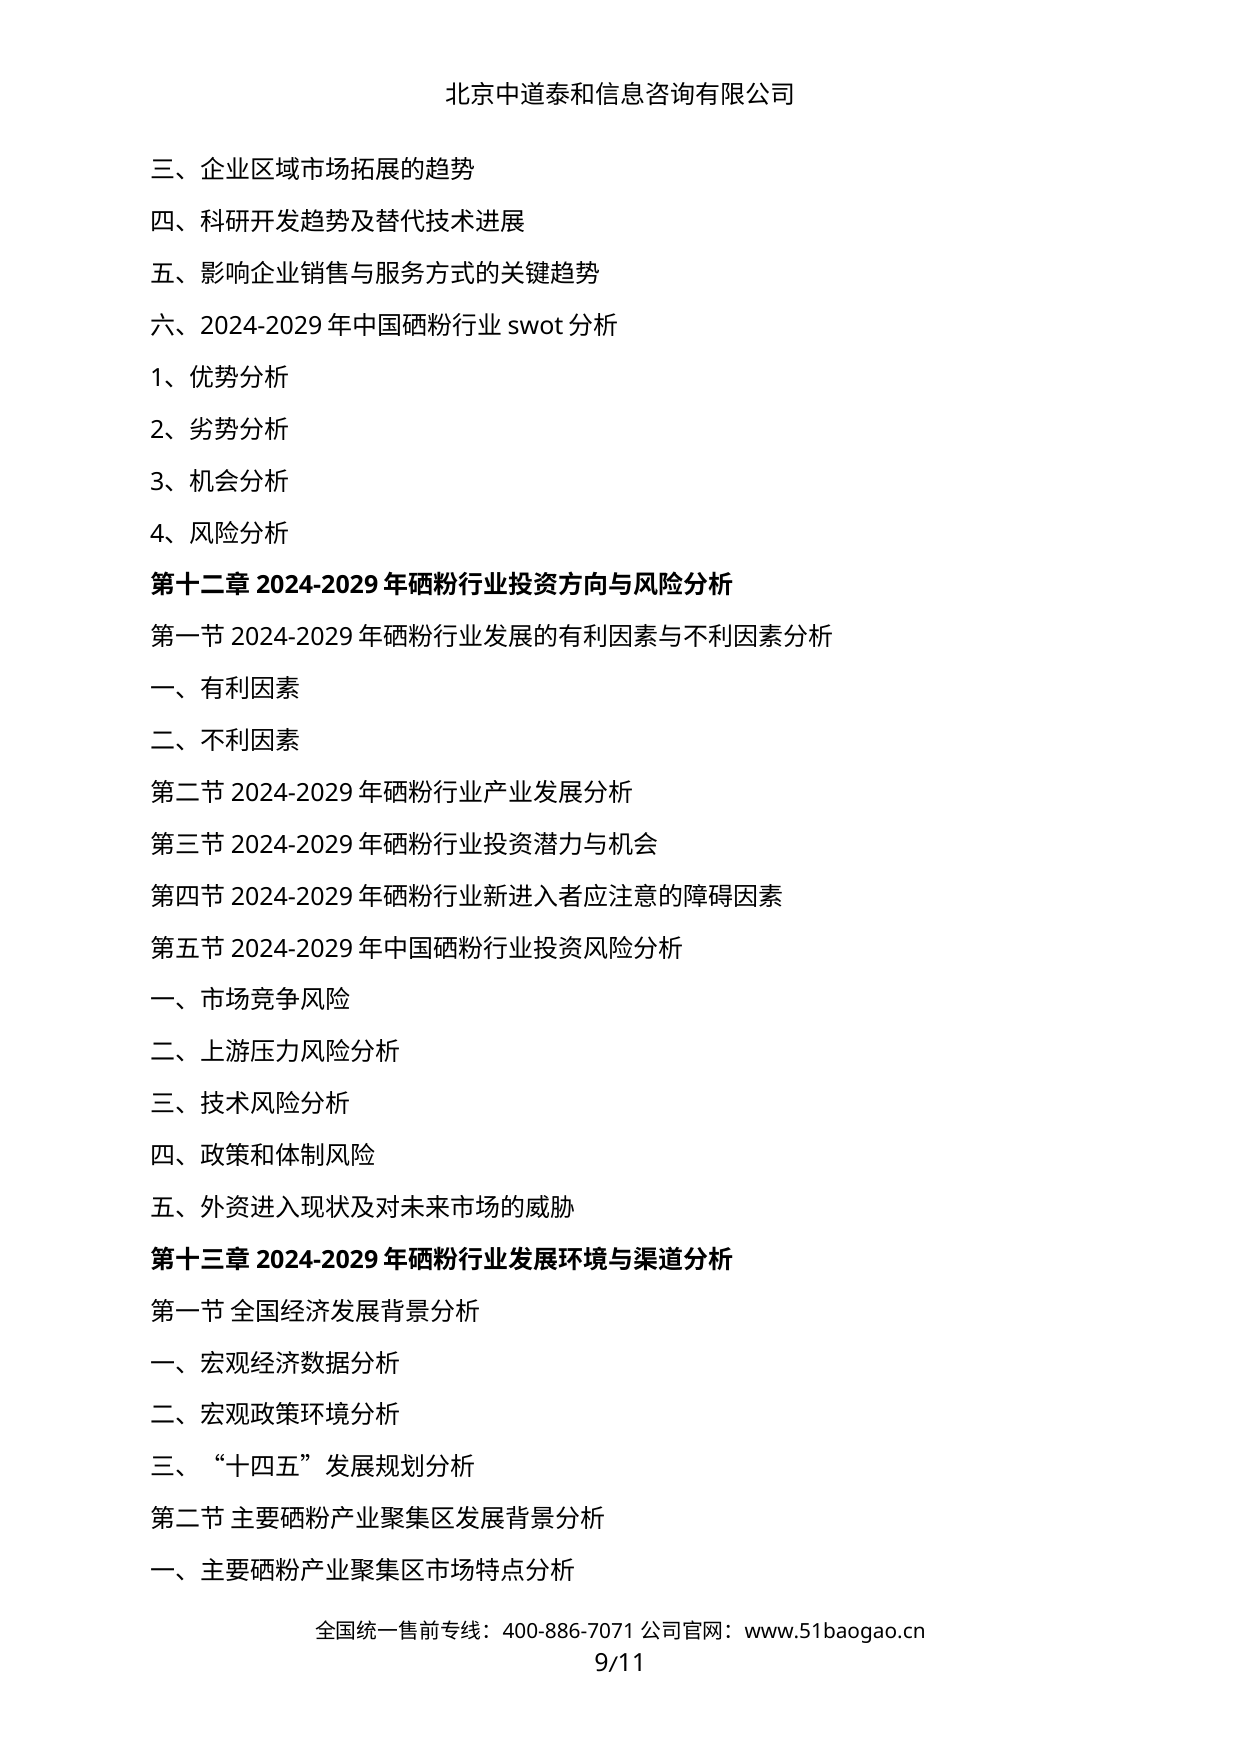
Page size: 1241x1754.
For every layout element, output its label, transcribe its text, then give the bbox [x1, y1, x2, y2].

text 六、2024-2029年中国硒粉行业swot分析 [150, 306, 1090, 342]
text 第二节 主要硒粉产业聚集区发展背景分析 [150, 1499, 1090, 1535]
text 第一节 2024-2029年硒粉行业发展的有利因素与不利因素分析 [150, 617, 1090, 653]
text 四、政策和体制风险 [150, 1136, 1090, 1172]
text 4、风险分析 [150, 513, 1090, 549]
text 第五节 2024-2029年中国硒粉行业投资风险分析 [150, 928, 1090, 964]
text 二、上游压力风险分析 [150, 1032, 1090, 1068]
text 一、宏观经济数据分析 [150, 1343, 1090, 1379]
text 第四节 2024-2029年硒粉行业新进入者应注意的障碍因素 [150, 876, 1090, 912]
text 二、宏观政策环境分析 [150, 1395, 1090, 1431]
text 3、机会分析 [150, 461, 1090, 497]
text 二、不利因素 [150, 721, 1090, 757]
text 第一节 全国经济发展背景分析 [150, 1291, 1090, 1327]
text 1、优势分析 [150, 357, 1090, 394]
text 一、市场竞争风险 [150, 980, 1090, 1016]
text 三、“十四五”发展规划分析 [150, 1447, 1090, 1483]
text 第十三章 2024-2029年硒粉行业发展环境与渠道分析 [150, 1239, 1090, 1276]
text 第三节 2024-2029年硒粉行业投资潜力与机会 [150, 824, 1090, 861]
text 三、企业区域市场拓展的趋势 [150, 150, 1090, 186]
text 一、有利因素 [150, 669, 1090, 705]
text 五、影响企业销售与服务方式的关键趋势 [150, 254, 1090, 290]
text 三、技术风险分析 [150, 1084, 1090, 1120]
text 第十二章 2024-2029年硒粉行业投资方向与风险分析 [150, 565, 1090, 601]
text 四、科研开发趋势及替代技术进展 [150, 202, 1090, 238]
text 2、劣势分析 [150, 409, 1090, 446]
text 一、主要硒粉产业聚集区市场特点分析 [150, 1551, 1090, 1587]
text 五、外资进入现状及对未来市场的威胁 [150, 1187, 1090, 1224]
text 第二节 2024-2029年硒粉行业产业发展分析 [150, 772, 1090, 809]
